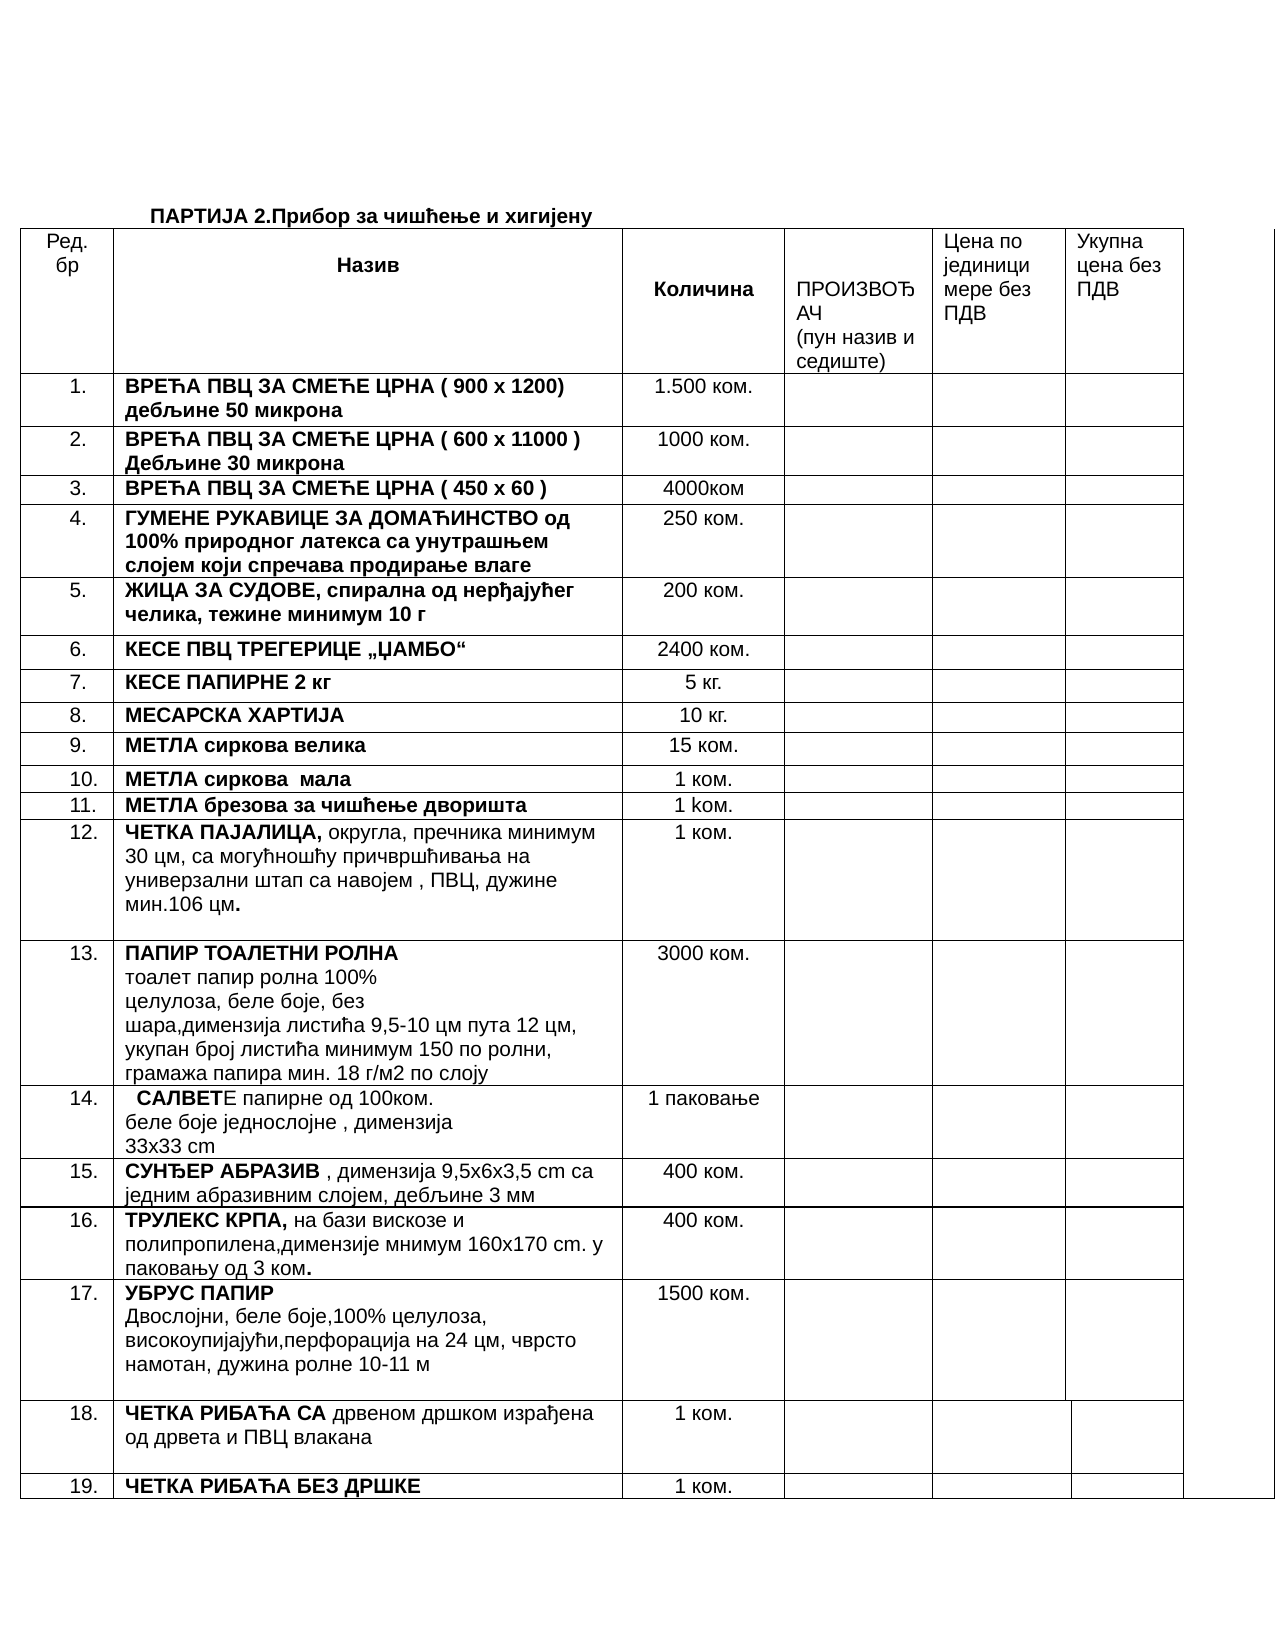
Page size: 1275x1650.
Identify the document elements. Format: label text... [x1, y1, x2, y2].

table_header Назив [114, 229, 622, 373]
table_cell [785, 476, 932, 504]
table_cell [1066, 820, 1183, 940]
table_cell [21, 1401, 113, 1473]
table_cell [21, 1159, 113, 1206]
table_cell 10 кг. [623, 703, 784, 732]
table_cell [21, 1474, 113, 1498]
table_cell [1066, 374, 1183, 426]
table_header ПРОИЗВОЂАЧ (пун назив и седиште) [785, 229, 932, 373]
table_cell [21, 766, 113, 792]
table_cell [21, 820, 113, 940]
table_cell [1072, 1401, 1183, 1473]
table_cell [933, 766, 1065, 792]
table_cell 400 ком. [623, 1208, 784, 1279]
table_cell 1 паковањe [623, 1086, 784, 1157]
table_header Ред. бр [21, 229, 113, 373]
table_cell [1066, 1208, 1183, 1279]
table_header Цена по јединици мере без ПДВ [933, 229, 1065, 373]
table_cell 15 ком. [623, 733, 784, 765]
table_cell ТРУЛЕКС КРПА, на бази вискозе и полипропилена,димензије мнимум 160x170 cm. у паковању од 3 ком. [114, 1208, 622, 1279]
table_cell [933, 374, 1065, 426]
table_header Количина [623, 229, 784, 373]
table_cell [933, 636, 1065, 668]
table_cell [933, 670, 1065, 702]
table_cell [933, 505, 1065, 577]
table_cell 1500 ком. [623, 1280, 784, 1400]
table_cell [21, 793, 113, 819]
table_cell [933, 1401, 1071, 1473]
table_cell [1066, 703, 1183, 732]
table_cell [785, 1401, 932, 1473]
table_cell СУНЂЕР АБРАЗИВ , димензија 9,5x6x3,5 cm са једним абразивним слојем, дебљине 3 мм [114, 1159, 622, 1206]
table_cell [933, 1474, 1071, 1498]
table_cell [933, 1280, 1065, 1400]
table_cell [785, 766, 932, 792]
table_cell [1066, 427, 1183, 475]
table_cell 5 кг. [623, 670, 784, 702]
table_cell [785, 793, 932, 819]
table_cell [933, 820, 1065, 940]
table_cell УБРУС ПАПИР Двослојни, беле боје,100% целулоза, високоупијајући,перфорација на 24 цм, чврсто намотан, дужина ролне 10-11 м [114, 1280, 622, 1400]
table_cell [21, 505, 113, 577]
table_cell ВРЕЋА ПВЦ ЗА СМЕЋЕ ЦРНА ( 450 x 60 ) [114, 476, 622, 504]
table_cell [785, 820, 932, 940]
table_cell [21, 636, 113, 668]
table_cell [785, 941, 932, 1084]
table_header [1184, 228, 1275, 1498]
table_cell МЕТЛА сиркова велика [114, 733, 622, 765]
table_cell [933, 1086, 1065, 1157]
table_cell ГУМЕНЕ РУКАВИЦЕ ЗА ДОМАЋИНСТВО од 100% природног латекса са унутрашњем слојем који спречава продирање влаге [114, 505, 622, 577]
table_cell [21, 670, 113, 702]
table_cell [21, 1280, 113, 1400]
table_cell [1066, 578, 1183, 635]
table_cell [1066, 476, 1183, 504]
table_cell [785, 703, 932, 732]
table_cell [21, 941, 113, 1084]
table_cell [1066, 766, 1183, 792]
table_cell [1066, 733, 1183, 765]
table_cell 1 ком. [623, 766, 784, 792]
table_cell [1066, 793, 1183, 819]
table_cell 1.500 ком. [623, 374, 784, 426]
table_cell [1066, 636, 1183, 668]
table_header Укупна цена без ПДВ [1066, 229, 1183, 373]
table_cell 2400 ком. [623, 636, 784, 668]
table_cell [21, 1086, 113, 1157]
table_cell [785, 1086, 932, 1157]
table_cell САЛВЕТЕ папирне од 100ком. беле боје једнослојне , димензија 33x33 cm [114, 1086, 622, 1157]
table_cell 1 ком. [623, 1474, 784, 1498]
table_cell 1 ком. [623, 820, 784, 940]
table_cell [785, 1208, 932, 1279]
table_cell КЕСЕ ПВЦ ТРЕГЕРИЦЕ „ЏАМБО“ [114, 636, 622, 668]
table_cell [933, 733, 1065, 765]
text ПАРТИЈА 2.Прибор за чишћење и хигијену [150, 204, 1125, 228]
table_cell 1 ком. [623, 1401, 784, 1473]
table_cell [1066, 670, 1183, 702]
table_cell [21, 476, 113, 504]
table_cell [933, 1208, 1065, 1279]
table_cell [933, 793, 1065, 819]
table_cell [785, 636, 932, 668]
table_cell [1066, 1280, 1183, 1400]
table_cell [933, 578, 1065, 635]
table_cell 1 kом. [623, 793, 784, 819]
table_cell [21, 427, 113, 475]
table_cell [785, 1159, 932, 1206]
table_cell [785, 578, 932, 635]
table_cell 400 ком. [623, 1159, 784, 1206]
table_cell ЧЕТКА РИБАЋА СА дрвеном дршком израђена од дрвета и ПВЦ влакана [114, 1401, 622, 1473]
table_cell ПАПИР ТОАЛЕТНИ РОЛНА тоалет папир ролна 100% целулоза, беле боје, без шара,димензија листића 9,5-10 цм пута 12 цм, укупан број листића минимум 150 по ролни, грамажа папира мин. 18 г/м2 по слоју [114, 941, 622, 1084]
table_cell [933, 703, 1065, 732]
table_cell [933, 1159, 1065, 1206]
table_cell [1066, 1159, 1183, 1206]
table_cell [1066, 505, 1183, 577]
table_cell [785, 427, 932, 475]
table_cell 1000 ком. [623, 427, 784, 475]
table_cell [785, 1474, 932, 1498]
table_cell [785, 733, 932, 765]
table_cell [114, 1474, 622, 1498]
table_cell 4000ком [623, 476, 784, 504]
table_cell [21, 578, 113, 635]
table_cell 250 ком. [623, 505, 784, 577]
table_cell ЖИЦА ЗА СУДОВЕ, спирална од нерђајућег челика, тежине минимум 10 г [114, 578, 622, 635]
table_cell ВРЕЋА ПВЦ ЗА СМЕЋЕ ЦРНА ( 900 x 1200) дебљине 50 микрона [114, 374, 622, 426]
table_cell [21, 733, 113, 765]
table_cell ВРЕЋА ПВЦ ЗА СМЕЋЕ ЦРНА ( 600 x 11000 ) Дебљине 30 микрона [114, 427, 622, 475]
table_cell [785, 374, 932, 426]
table_cell [785, 1280, 932, 1400]
table_cell [21, 374, 113, 426]
table_cell [785, 670, 932, 702]
table_cell МЕТЛА брезова за чишћење дворишта [114, 793, 622, 819]
table_cell ЧЕТКА ПАЈАЛИЦА, округла, пречника минимум 30 цм, са могућношћу причвршћивања на универзални штап са навојем , ПВЦ, дужине мин.106 цм. [114, 820, 622, 940]
table_cell 3000 ком. [623, 941, 784, 1084]
table_cell [785, 505, 932, 577]
table_cell МЕТЛА сиркова мала [114, 766, 622, 792]
table_cell [21, 1208, 113, 1279]
table_cell [1072, 1474, 1183, 1498]
table_cell МЕСАРСКА ХАРТИЈА [114, 703, 622, 732]
table_cell [1066, 941, 1183, 1084]
table_cell [933, 427, 1065, 475]
table_cell 200 ком. [623, 578, 784, 635]
table_cell [933, 941, 1065, 1084]
table_cell [21, 703, 113, 732]
table_cell [1066, 1086, 1183, 1157]
table_cell [933, 476, 1065, 504]
table_cell КЕСЕ ПАПИРНЕ 2 кг [114, 670, 622, 702]
